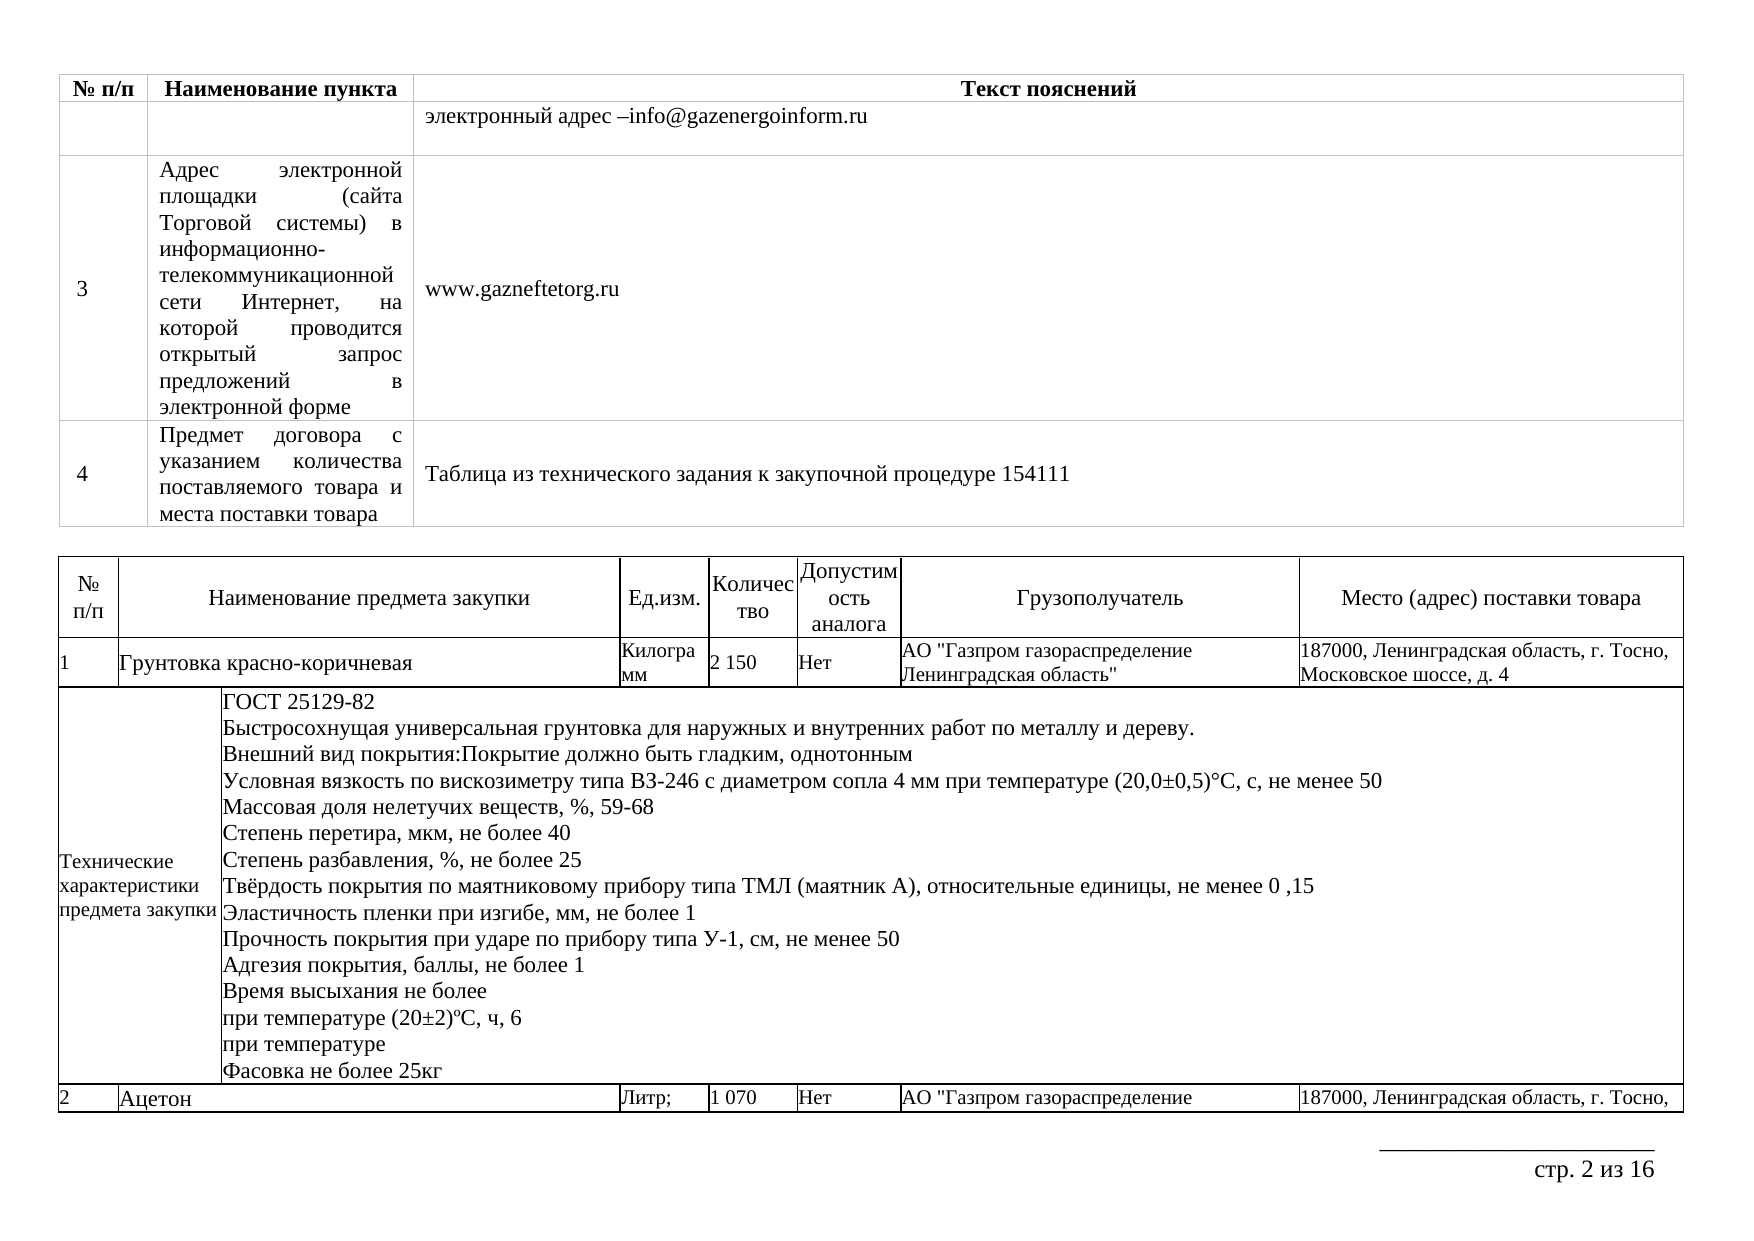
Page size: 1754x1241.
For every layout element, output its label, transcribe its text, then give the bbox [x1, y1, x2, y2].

table_cell Литр; кубический дециметр [621, 1085, 708, 1111]
table_cell 2 [59, 1085, 118, 1111]
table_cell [1300, 1085, 1683, 1111]
table_cell Ацетон [119, 1085, 619, 1111]
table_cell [414, 102, 1683, 155]
table_cell Предмет договора с указанием количества поставляемого товара и места поставки товара [148, 421, 413, 526]
table_cell [60, 421, 147, 526]
table_cell Адрес электронной площадки (сайта Торговой системы) в информационно-телекоммуникационной сети Интернет, на которой проводится открытый запрос предложений в электронной форме [148, 156, 413, 419]
table_header Количество [710, 557, 797, 636]
table_cell Нет [798, 1085, 900, 1111]
table_header Наименование предмета закупки [119, 557, 620, 636]
table_header Грузополучатель [902, 557, 1299, 636]
table_cell [60, 156, 147, 419]
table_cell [902, 1085, 1299, 1111]
table_header Наименование пункта [148, 75, 413, 101]
table_cell Таблица из технического задания к закупочной процедуре 154111 [414, 421, 1683, 526]
table_cell ГОСТ 25129-82 Быстросохнущая универсальная грунтовка для наружных и внутренних работ по металлу и дереву. Внешний вид покрытия:Покрытие должно быть гладким, однотонным Условная вязкость по вискозиметру типа ВЗ-246 с диаметром сопла 4 мм при температуре (20,0±0,5)°С, с, не менее 50 Массовая доля нелетучих веществ, %, 59-68 Степень перетира, мкм, не более 40 Степень разбавления, %, не более 25 Твёрдость покрытия по маятниковому прибору типа ТМЛ (маятник А), относительные единицы, не менее 0 ,15 Эластичность пленки при изгибе, мм, не более 1 Прочность покрытия при ударе по прибору типа У-1, см, не менее 50 Адгезия покрытия, баллы, не более 1 Время высыхания не более при температуре (20±2)ºС, ч, 6 при температуре Фасовка не более 25кг [222, 688, 1683, 1083]
table_header Ед.изм. [621, 557, 709, 636]
table_cell 1 [59, 638, 118, 686]
table_cell Килограмм [621, 638, 708, 686]
table_cell www.gazneftetorg.ru [414, 156, 1683, 419]
table_header Допустимость аналога [798, 557, 901, 636]
table_cell Грунтовка красно-коричневая [119, 638, 619, 686]
table_cell Нет [798, 638, 900, 686]
table_cell 1 070 [710, 1085, 797, 1111]
table_cell 2 150 [710, 638, 797, 686]
table_header Текст пояснений [414, 75, 1683, 101]
table_header № п/п [60, 75, 147, 101]
table_cell Технические характеристики предмета закупки [59, 688, 221, 1083]
table_header Место (адрес) поставки товара [1300, 557, 1683, 636]
table_cell 187000, Ленинградская область, г. Тосно, Московское шоссе, д. 4 [1300, 638, 1683, 686]
table_cell АО "Газпром газораспределение Ленинградская область" [902, 638, 1299, 686]
table_cell [60, 102, 147, 155]
table_header № п/п [59, 557, 118, 636]
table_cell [148, 102, 413, 155]
